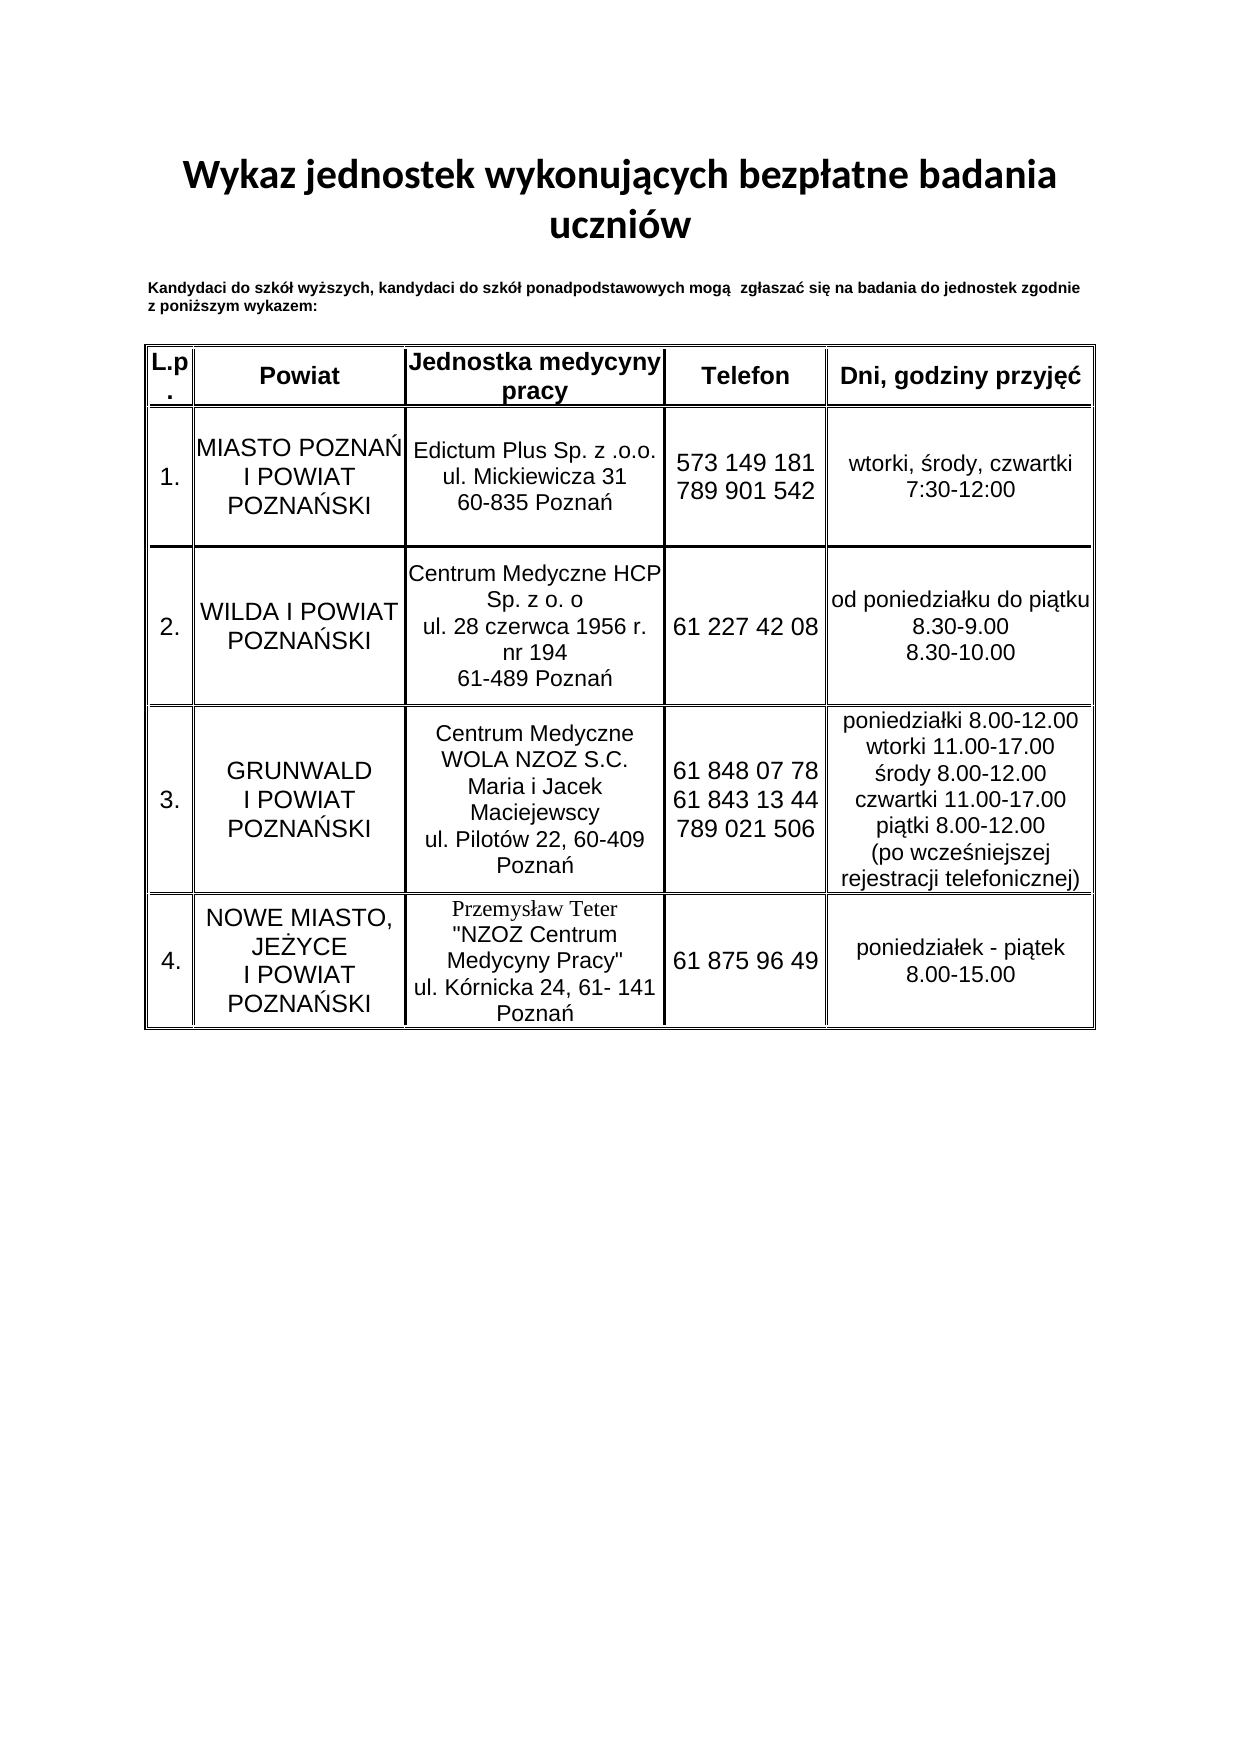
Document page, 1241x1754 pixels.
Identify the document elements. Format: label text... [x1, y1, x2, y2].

table_cell od poniedziałku do piątku 8.30-9.00 8.30-10.00 [828, 545, 1093, 704]
table_cell 4. [148, 891, 193, 1026]
text Kandydaci do szkół wyższych, kandydaci do szkół ponadpodstawowych mogą zgłaszać się na badania do jednostek zgodnie z poniższym wykazem: [148, 278, 1093, 314]
table_cell Centrum Medyczne HCP Sp. z o. o ul. 28 czerwca 1956 r. nr 194 61-489 Poznań [407, 548, 663, 704]
table_cell wtorki, środy, czwartki 7:30-12:00 [828, 404, 1093, 545]
table_cell poniedziałek - piątek 8.00-15.00 [827, 891, 1093, 1026]
table_header Powiat [194, 345, 405, 404]
table_header L.p. [148, 347, 193, 404]
table_cell MIASTO POZNAŃ I POWIAT POZNAŃSKI [195, 408, 404, 545]
table_cell WILDA I POWIAT POZNAŃSKI [195, 548, 404, 704]
table_cell Edictum Plus Sp. z .o.o. ul. Mickiewicza 31 60-835 Poznań [407, 408, 663, 545]
table_cell Przemysław Teter "NZOZ Centrum Medycyny Pracy" ul. Kórnicka 24, 61- 141 Poznań [405, 895, 664, 1026]
table_header Jednostka medycyny pracy [405, 347, 664, 404]
table_cell Centrum Medyczne WOLA NZOZ S.C. Maria i Jacek Maciejewscy ul. Pilotów 22, 60-409 Poznań [407, 707, 663, 891]
table_cell 3. [146, 704, 193, 891]
table_cell poniedziałki 8.00-12.00 wtorki 11.00-17.00 środy 8.00-12.00 czwartki 11.00-17.00 piątki 8.00-12.00 (po wcześniejszej rejestracji telefonicznej) [827, 704, 1094, 891]
table_cell 61 848 07 78 61 843 13 44 789 021 506 [666, 707, 825, 891]
table_cell 1. [148, 404, 192, 545]
table_cell NOWE MIASTO, JEŻYCE I POWIAT POZNAŃSKI [194, 895, 405, 1026]
table_cell 573 149 181 789 901 542 [666, 408, 825, 545]
table_cell GRUNWALD I POWIAT POZNAŃSKI [195, 707, 404, 891]
table_header Telefon [664, 347, 827, 404]
table_cell 2. [148, 545, 192, 704]
table_cell 61 227 42 08 [666, 548, 825, 704]
table_cell 61 875 96 49 [664, 895, 827, 1026]
text Wykaz jednostek wykonujących bezpłatne badania uczniów [148, 148, 1093, 249]
table_header Dni, godziny przyjęć [827, 347, 1093, 404]
